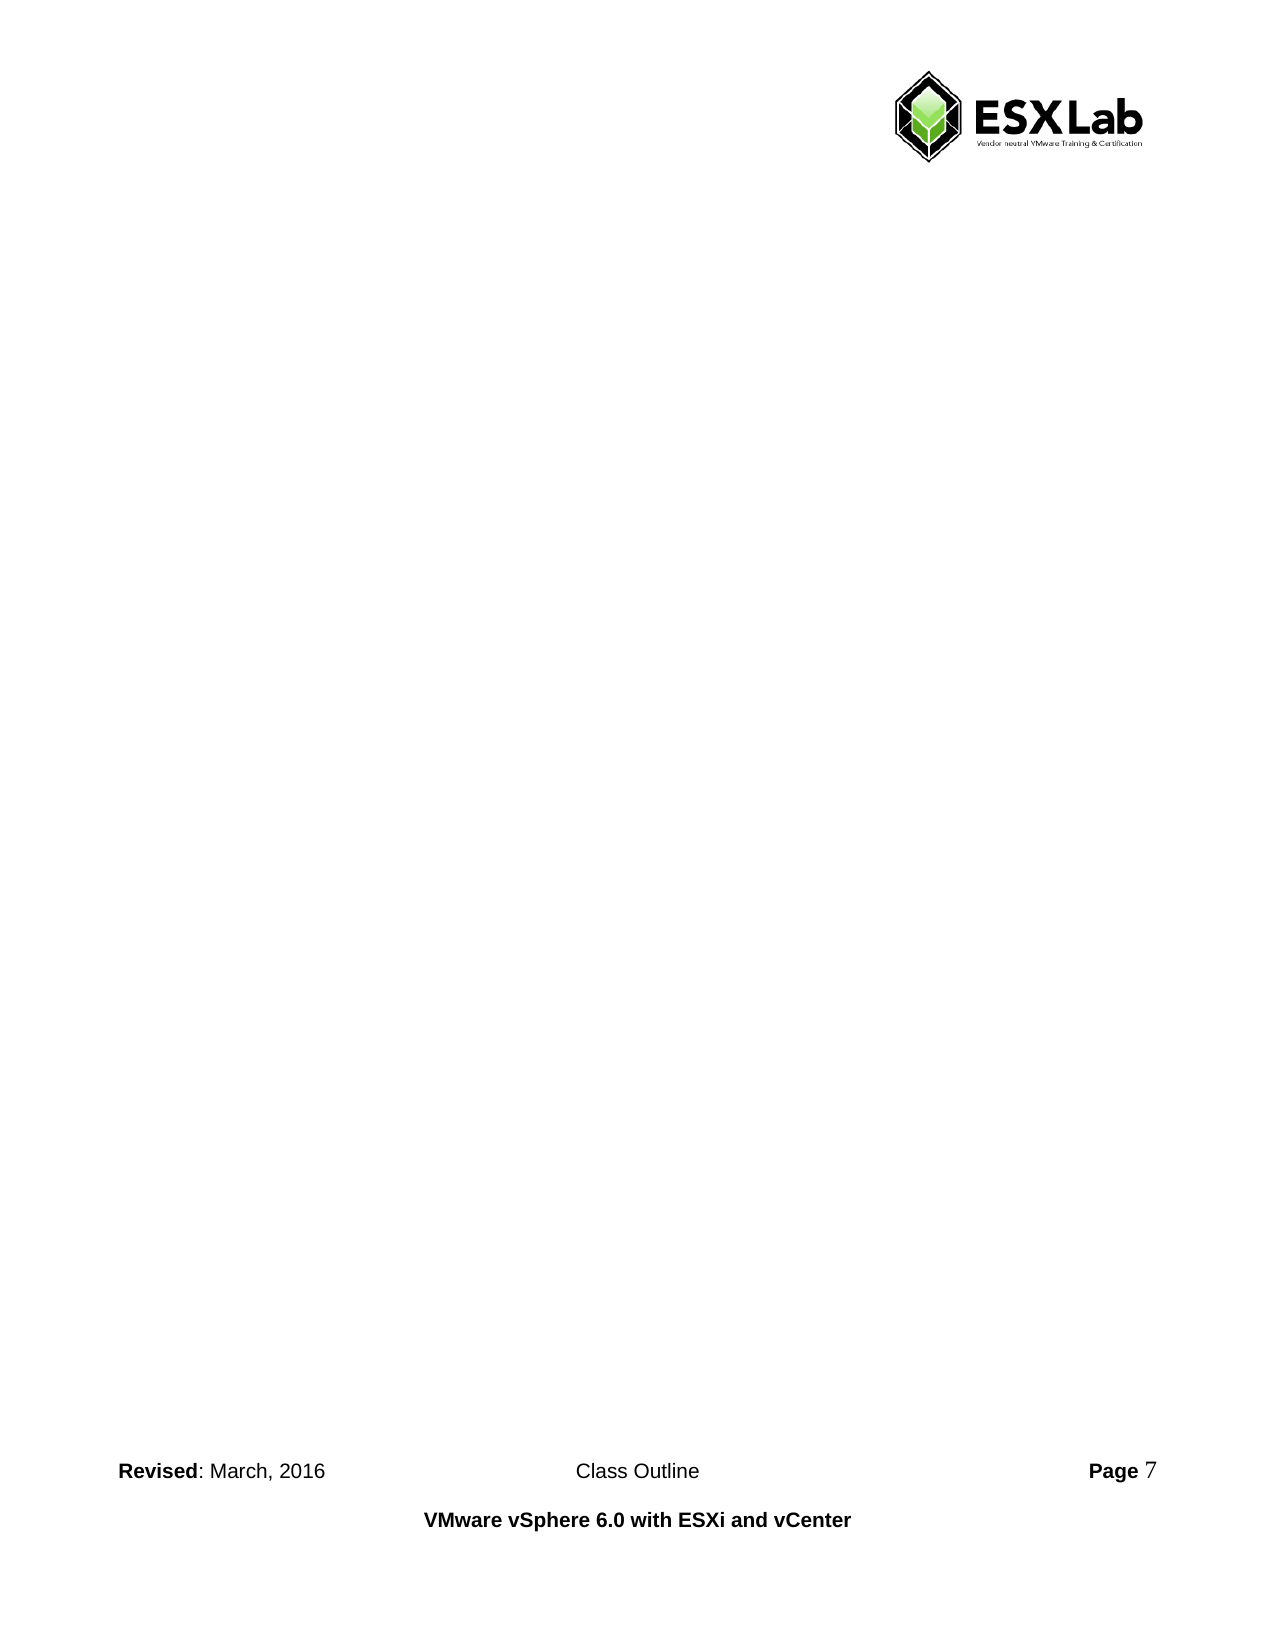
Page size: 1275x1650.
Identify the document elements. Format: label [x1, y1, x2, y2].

picture [884, 62, 1155, 167]
